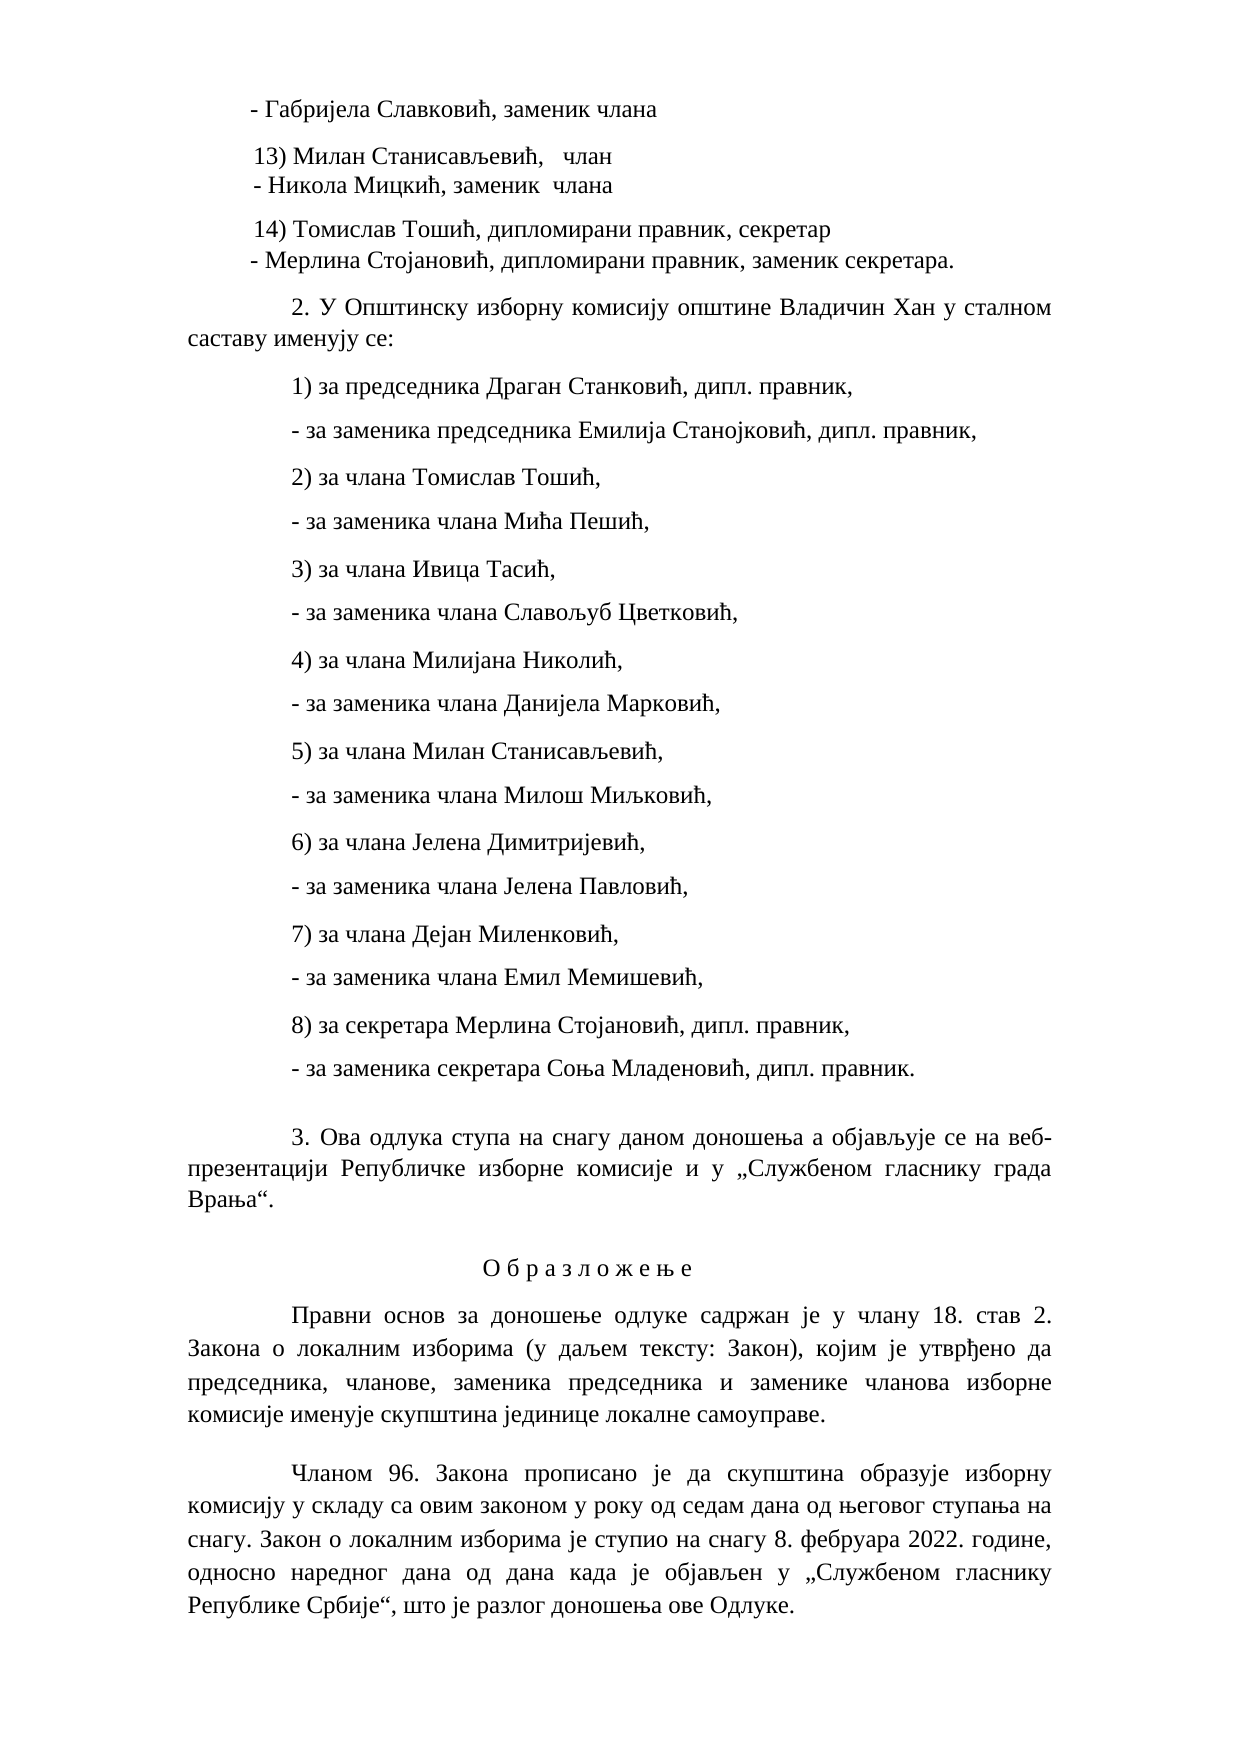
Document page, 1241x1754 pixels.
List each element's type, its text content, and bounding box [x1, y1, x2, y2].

text О б р а з л о ж е њ е [187, 1253, 1053, 1282]
text 13) Милан Станисављевић, члан [253, 141, 1053, 170]
text 2) за члана Томислав Тошић, [187, 462, 1053, 491]
text 4) за члана Милијана Николић, [187, 645, 1053, 674]
text 1) за председника Драган Станковић, дипл. правник, [187, 371, 1053, 400]
text - Никола Мицкић, заменик члана [253, 170, 1053, 199]
text 3) за члана Ивица Тасић, [187, 554, 1053, 582]
text - за заменика члана Емил Мемишевић, [187, 962, 1053, 991]
text 8) за секретара Мерлина Стојановић, дипл. правник, [187, 1010, 1053, 1039]
text 3. Ова одлука ступа на снагу даном доношења а објављује се на веб-презентацији Републичке изборне комисије и у „Службеном гласнику града Врања“. [187, 1122, 1053, 1213]
text Правни основ за доношење одлуке садржан је у члану 18. став 2. Закона о локалним изборима (у даљем тексту: Закон), којим је утврђено да председника, чланове, заменика председника и заменике чланова изборне комисије именује скупштина јединице локалне самоуправе. [187, 1301, 1053, 1428]
text - за заменика председника Емилија Станојковић, дипл. правник, [187, 415, 1053, 443]
text 14) Томислав Тошић, дипломирани правник, секретар [253, 214, 1053, 242]
text - Мерлина Стојановић, дипломирани правник, заменик секретара. [244, 245, 1053, 273]
text - за заменика секретара Соња Младеновић, дипл. правник. [187, 1053, 1053, 1082]
text - за заменика члана Данијела Марковић, [187, 688, 1053, 717]
text 2. У Општинску изборну комисију општине Владичин Хан у сталном саставу именују се: [187, 292, 1053, 352]
text - Габријела Славковић, заменик члана [187, 94, 1053, 122]
text - за заменика члана Славољуб Цветковић, [187, 597, 1053, 626]
text 7) за члана Дејан Миленковић, [187, 919, 1053, 947]
text 5) за члана Милан Станисављевић, [187, 736, 1053, 765]
text 6) за члана Јелена Димитријевић, [187, 827, 1053, 856]
text - за заменика члана Мића Пешић, [187, 506, 1053, 535]
text - за заменика члана Милош Миљковић, [187, 780, 1053, 808]
text - за заменика члана Јелена Павловић, [187, 871, 1053, 900]
text Чланом 96. Закона прописано је да скупштина образује изборну комисију у складу са овим законом у року од седам дана од његовог ступања на снагу. Закон о локалним изборима је ступио на снагу 8. фебруара 2022. године, односно наредног дана од дана када је објављен у „Службеном гласнику Републике Србије“, што је разлог доношења ове Одлуке. [187, 1458, 1053, 1618]
